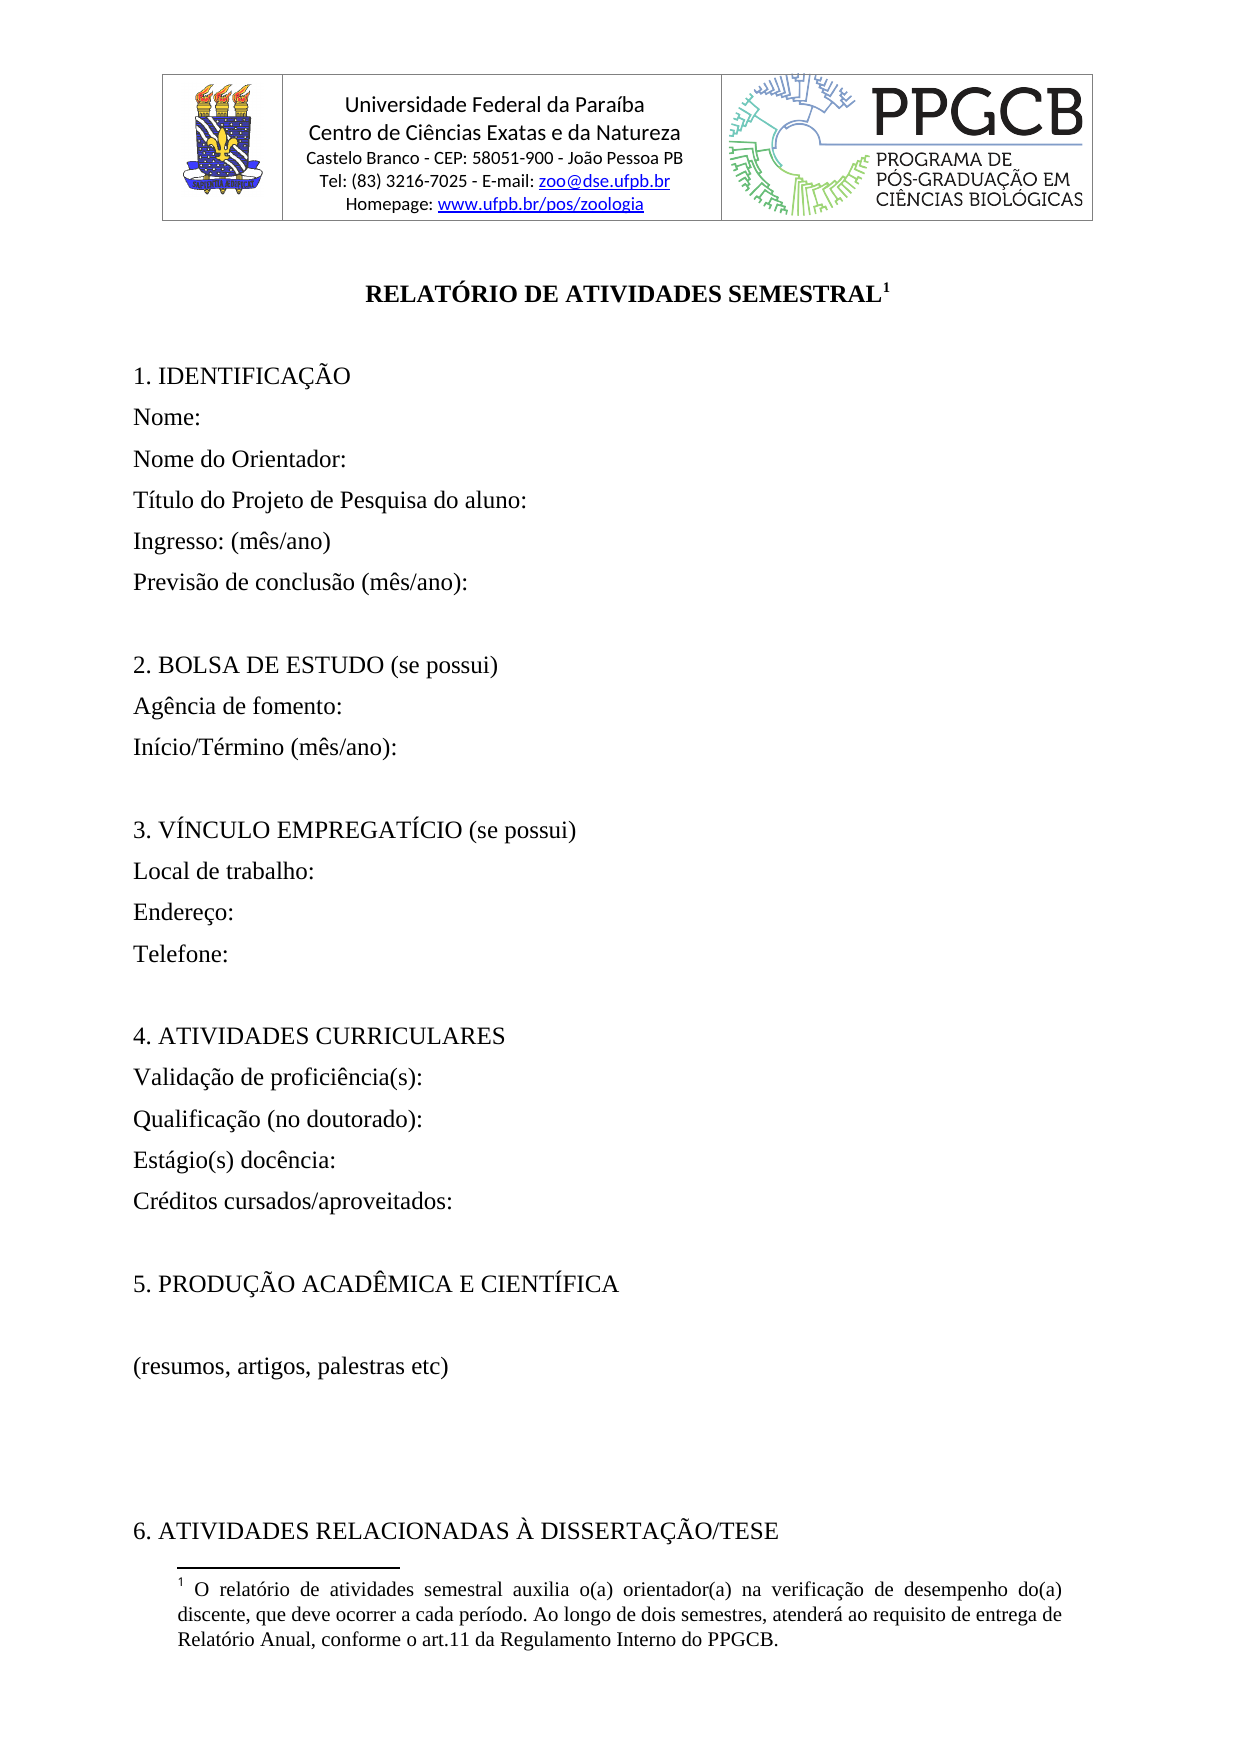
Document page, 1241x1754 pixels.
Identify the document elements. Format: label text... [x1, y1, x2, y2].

text Telefone: [133, 939, 1122, 967]
text Nome do Orientador: [133, 444, 1122, 472]
text Qualificação (no doutorado): [133, 1104, 1122, 1132]
text Créditos cursados/aproveitados: [133, 1186, 1122, 1215]
text Validação de proficiência(s): [133, 1062, 1122, 1091]
text Estágio(s) docência: [133, 1145, 1122, 1174]
text (resumos, artigos, palestras etc) [133, 1351, 1122, 1380]
text 1. IDENTIFICAÇÃO [133, 361, 1122, 390]
picture [728, 75, 1083, 216]
text Local de trabalho: [133, 856, 1122, 885]
text 5. PRODUÇÃO ACADÊMICA E CIENTÍFICA [133, 1269, 1122, 1297]
text Previsão de conclusão (mês/ano): [133, 567, 1122, 596]
text RELATÓRIO DE ATIVIDADES SEMESTRAL [133, 279, 1122, 307]
text Nome: [133, 402, 1122, 431]
text Endereço: [133, 897, 1122, 926]
text 2. BOLSA DE ESTUDO (se possui) [133, 650, 1122, 679]
text Agência de fomento: [133, 691, 1122, 720]
text 4. ATIVIDADES CURRICULARES [133, 1021, 1122, 1050]
text 3. VÍNCULO EMPREGATÍCIO (se possui) [133, 815, 1122, 844]
text 6. ATIVIDADES RELACIONADAS À DISSERTAÇÃO/TESE [133, 1516, 1122, 1545]
text Ingresso: (mês/ano) [133, 526, 1122, 555]
text Título do Projeto de Pesquisa do aluno: [133, 485, 1122, 514]
text Início/Término (mês/ano): [133, 732, 1122, 761]
